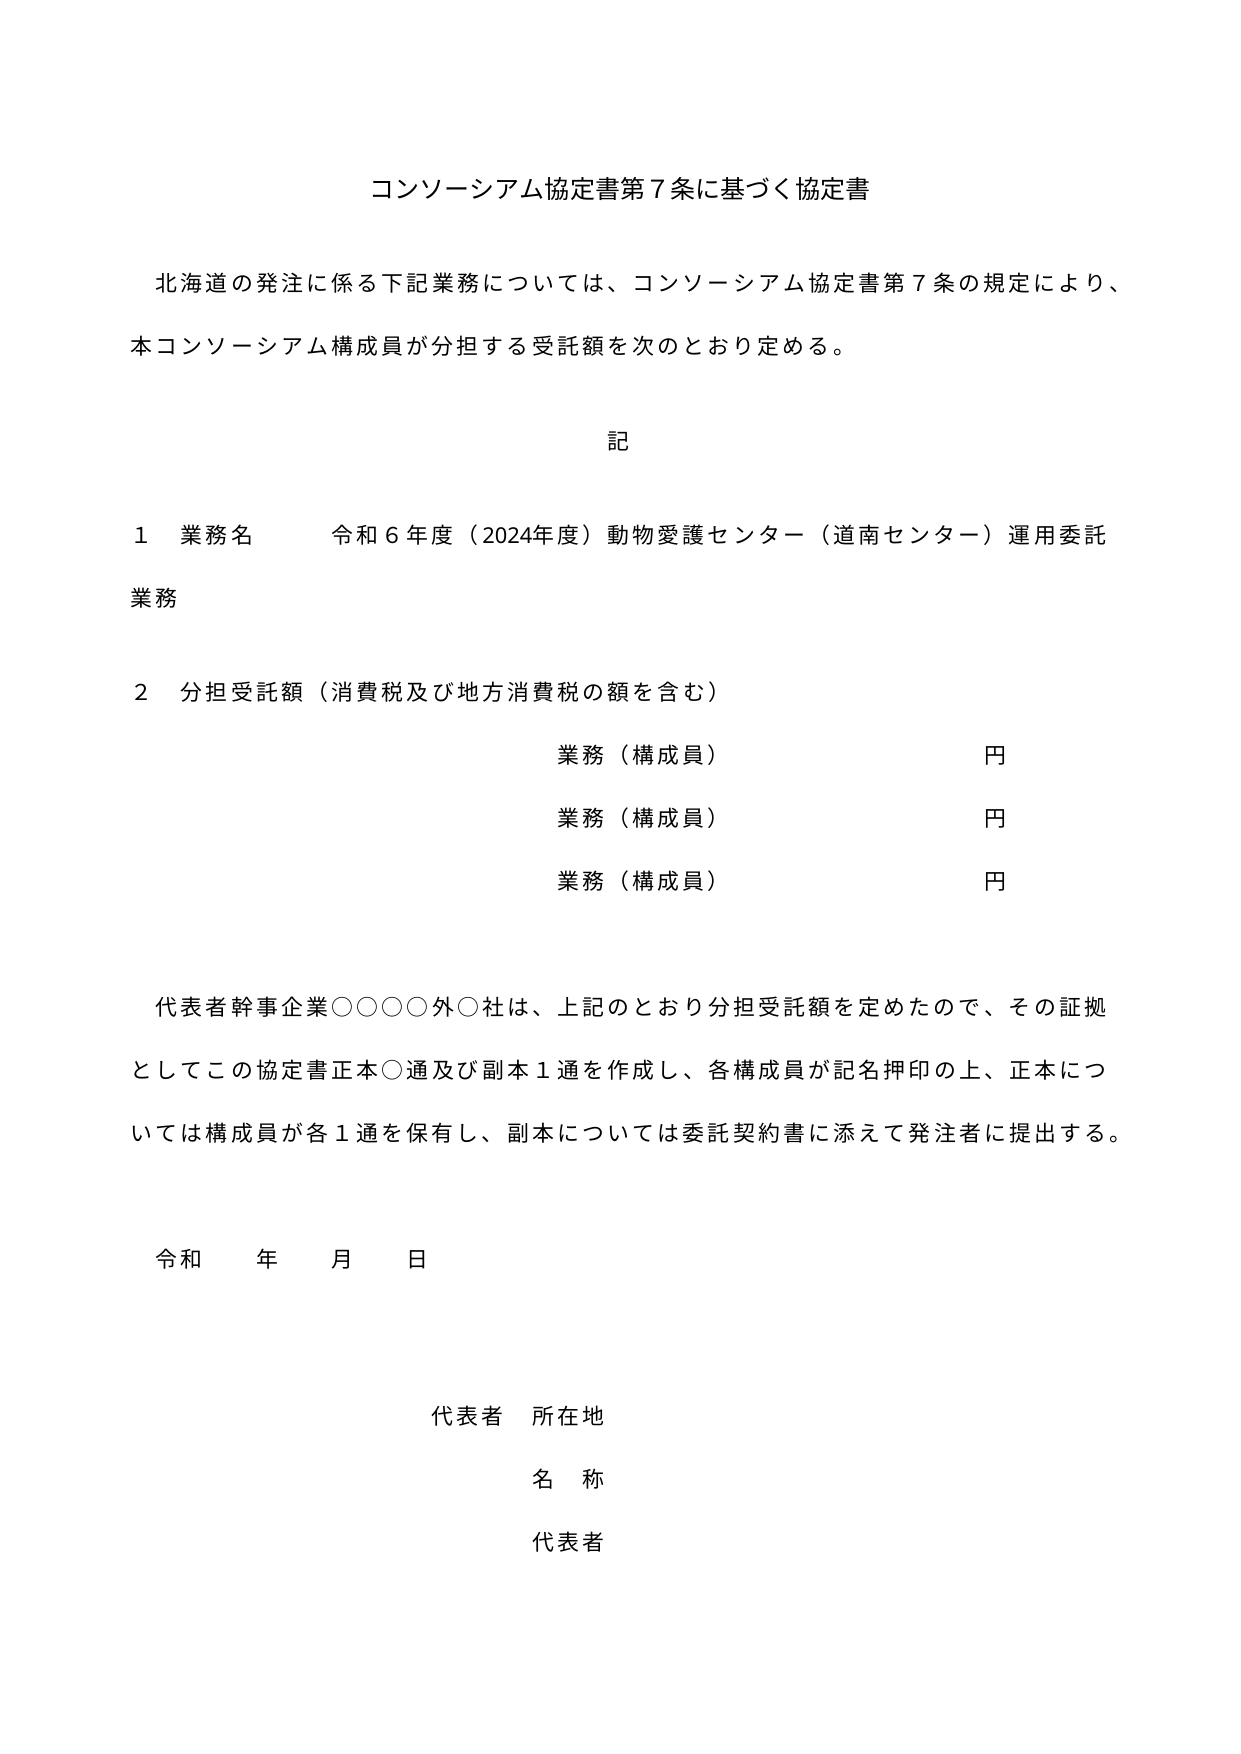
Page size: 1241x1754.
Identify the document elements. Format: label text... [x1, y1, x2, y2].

text ２ 分担受託額（消費税及び地方消費税の額を含む） [131, 660, 1109, 723]
text 業務（構成員） 円 [131, 848, 1109, 911]
text 北海道の発注に係る下記業務については、コンソーシアム協定書第７条の規定により、本コンソーシアム構成員が分担する受託額を次のとおり定める。 [131, 251, 1109, 377]
text 名 称 [131, 1446, 1109, 1509]
text 記 [131, 408, 1109, 471]
text 業務（構成員） 円 [131, 723, 1109, 786]
text コンソーシアム協定書第７条に基づく協定書 [131, 156, 1109, 219]
text 代表者幹事企業○○○○外○社は、上記のとおり分担受託額を定めたので、その証拠としてこの協定書正本○通及び副本１通を作成し、各構成員が記名押印の上、正本については構成員が各１通を保有し、副本については委託契約書に添えて発注者に提出する。 [131, 974, 1109, 1163]
text １ 業務名 令和６年度（2024年度）動物愛護センター（道南センター）運用委託業務 [131, 502, 1109, 628]
text 代表者 [131, 1509, 1109, 1572]
text 代表者 所在地 [131, 1383, 1109, 1446]
text 令和 年 月 日 [131, 1226, 1109, 1289]
text 業務（構成員） 円 [131, 786, 1109, 848]
